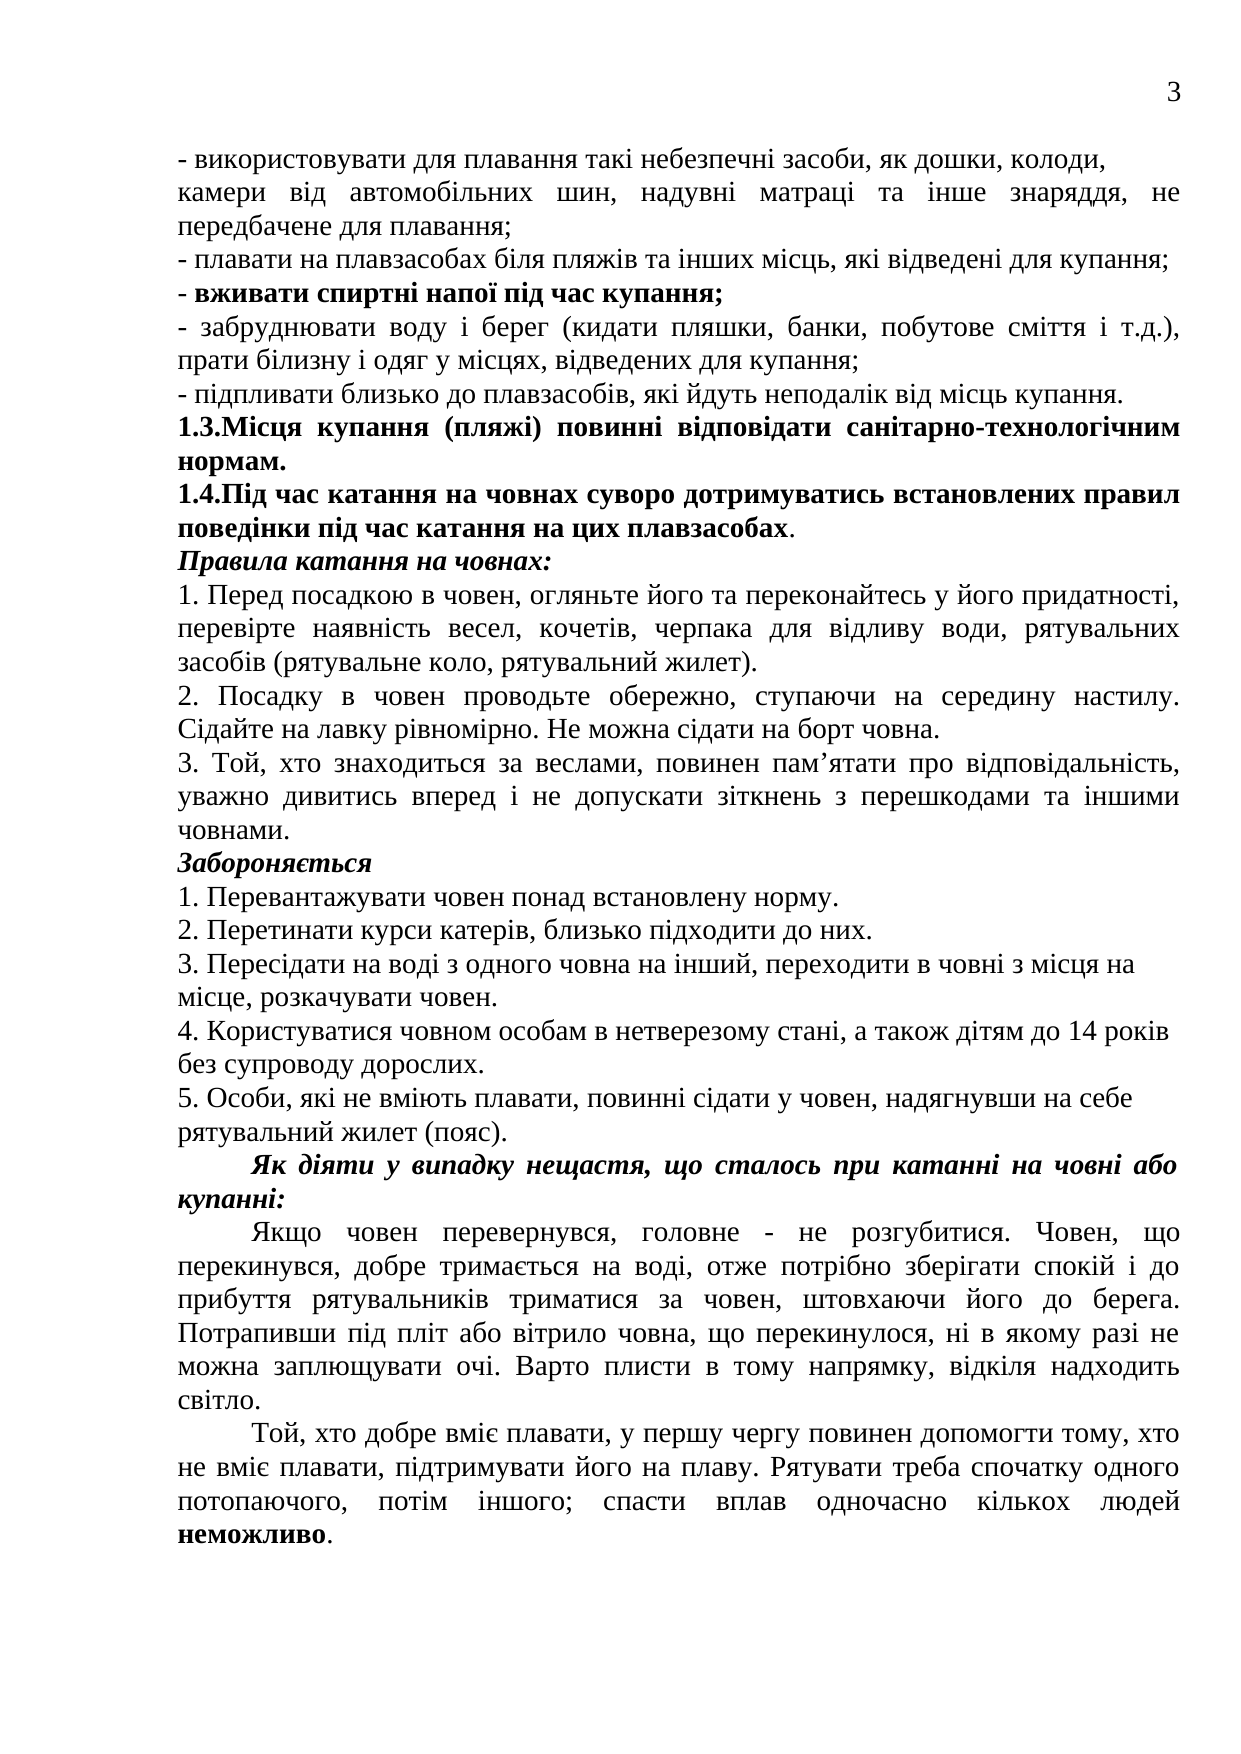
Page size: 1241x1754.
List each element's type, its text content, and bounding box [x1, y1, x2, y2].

text 1.3.Місця купання (пляжі) повинні відповідати санітарно-технологічним нормам. [177, 409, 1181, 476]
text камери від автомобільних шин, надувні матраці та інше знаряддя, не передбачене для плавання; [177, 174, 1181, 242]
text 2. Перетинати курси катерів, близько підходити до них. [177, 912, 1181, 946]
text - забруднювати воду і берег (кидати пляшки, банки, побутове сміття і т.д.), прати білизну і одяг у місцях, відведених для купання; [177, 309, 1181, 376]
text 1. Перед посадкою в човен, огляньте його та переконайтесь у його придатності, перевірте наявність весел, кочетів, черпака для відливу води, рятувальних засобів (рятувальне коло, рятувальний жилет). [177, 577, 1181, 678]
text 1. Перевантажувати човен понад встановлену норму. [177, 879, 1181, 912]
text - плавати на плавзасобах біля пляжів та інших місць, які відведені для купання; [177, 242, 1181, 275]
text 5. Особи, які не вміють плавати, повинні сідати у човен, надягнувши на себе рятувальний жилет (пояс). [177, 1080, 1181, 1147]
text 2. Посадку в човен проводьте обережно, ступаючи на середину настилу. Сідайте на лавку рівномірно. Не можна сідати на борт човна. [177, 678, 1181, 745]
text Якщо човен перевернувся, головне - не розгубитися. Човен, що перекинувся, добре тримається на воді, отже потрібно зберігати спокій і до прибуття рятувальників триматися за човен, штовхаючи його до берега. Потрапивши під пліт або вітрило човна, що перекинулося, ні в якому разі не можна заплющувати очі. Варто плисти в тому напрямку, відкіля надходить світло. [177, 1214, 1181, 1416]
text Забороняється [177, 845, 1181, 879]
text 3. Той, хто знаходиться за веслами, повинен пам’ятати про відповідальність, уважно дивитись вперед і не допускати зіткнень з перешкодами та іншими човнами. [177, 745, 1181, 845]
text 4. Користуватися човном особам в нетверезому стані, а також дітям до 14 років без супроводу дорослих. [177, 1013, 1181, 1080]
text - використовувати для плавання такі небезпечні засоби, як дошки, колоди, [177, 141, 1181, 174]
text - вживати спиртні напої під час купання; [177, 275, 1181, 309]
text Як діяти у випадку нещастя, що сталось при катанні на човні або купанні: [177, 1147, 1181, 1214]
text Правила катання на човнах: [177, 543, 1181, 577]
text 1.4.Під час катання на човнах суворо дотримуватись встановлених правил поведінки під час катання на цих плавзасобах. [177, 476, 1181, 543]
text 3. Пересідати на воді з одного човна на інший, переходити в човні з місця на місце, розкачувати човен. [177, 946, 1181, 1013]
text - підпливати близько до плавзасобів, які йдуть неподалік від місць купання. [177, 376, 1181, 409]
text Той, хто добре вміє плавати, у першу чергу повинен допомогти тому, хто не вміє плавати, підтримувати його на плаву. Рятувати треба спочатку одного потопаючого, потім іншого; спасти вплав одночасно кількох людей неможливо. [177, 1416, 1181, 1550]
